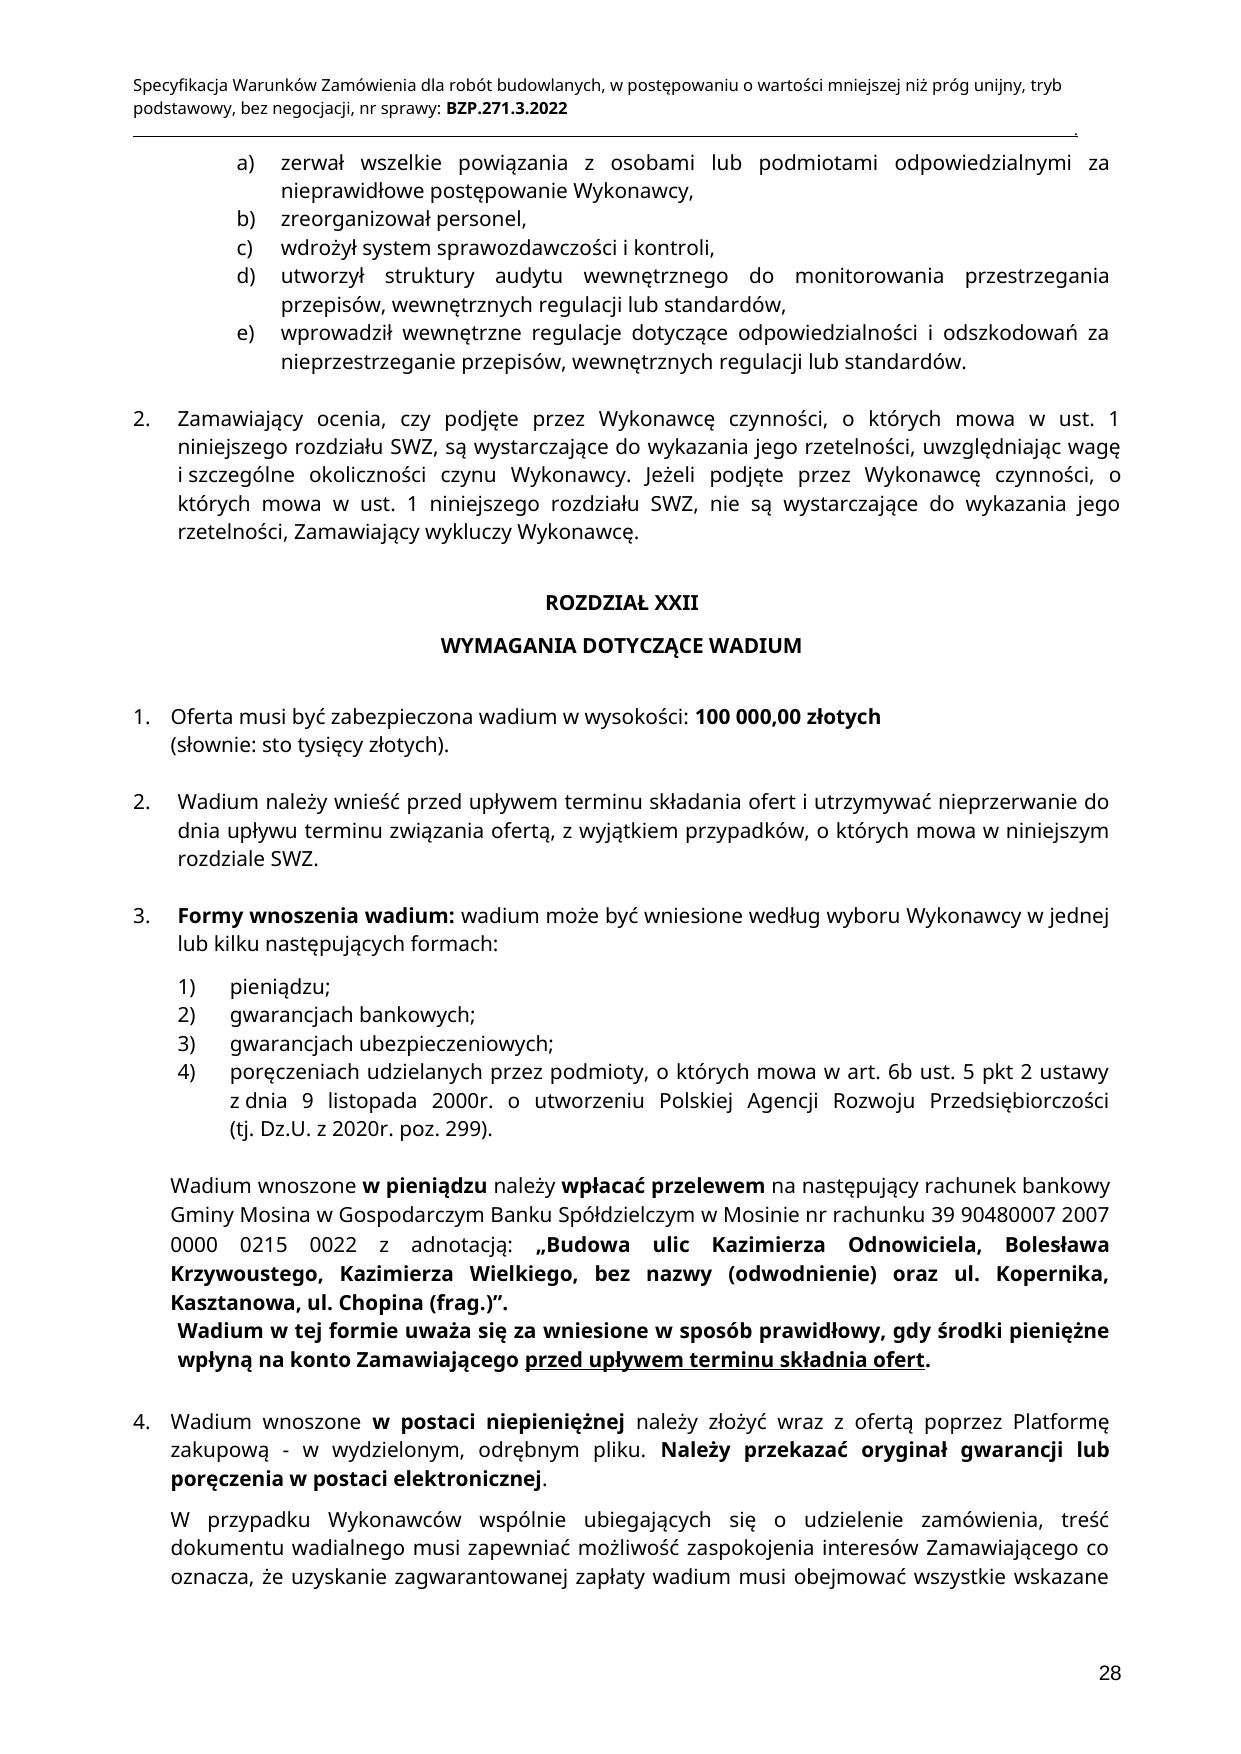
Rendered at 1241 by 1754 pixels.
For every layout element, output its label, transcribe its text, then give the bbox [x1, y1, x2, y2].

list (słownie: sto tysięcy złotych). [170, 731, 1110, 759]
list Wadium wnoszone w pieniądzu należy wpłacać przelewem na następujący rachunek bankowy Gminy Mosina w Gospodarczym Banku Spółdzielczym w Mosinie nr rachunku 39 90480007 2007 0000 0215 0022 z adnotacją: „Budowa ulic Kazimierza Odnowiciela, Bolesława Krzywoustego, Kazimierza Wielkiego, bez nazwy (odwodnienie) oraz ul. Kopernika, Kasztanowa, ul. Chopina (frag.)”. [170, 1171, 1110, 1316]
text Wadium w tej formie uważa się za wniesione w sposób prawidłowy, gdy środki pieniężne wpłyną na konto Zamawiającego przed upływem terminu składnia ofert. [177, 1316, 1110, 1373]
list Zamawiający ocenia, czy podjęte przez Wykonawcę czynności, o których mowa w ust. 1 niniejszego rozdziału SWZ, są wystarczające do wykazania jego rzetelności, uwzględniając wagę i szczególne okoliczności czynu Wykonawcy. Jeżeli podjęte przez Wykonawcę czynności, o których mowa w ust. 1 niniejszego rozdziału SWZ, nie są wystarczające do wykazania jego rzetelności, Zamawiający wykluczy Wykonawcę. [133, 404, 1122, 546]
text WYMAGANIA DOTYCZĄCE WADIUM [133, 631, 1110, 659]
text b) zreorganizował personel, [236, 204, 1110, 233]
text e) wprowadził wewnętrzne regulacje dotyczące odpowiedzialności i odszkodowań za nieprzestrzeganie przepisów, wewnętrznych regulacji lub standardów. [236, 318, 1110, 375]
list gwarancjach bankowych; [177, 1001, 1110, 1029]
text ROZDZIAŁ XXII [133, 588, 1110, 617]
list Oferta musi być zabezpieczona wadium w wysokości: 100 000,00 złotych [133, 702, 1110, 731]
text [170, 1505, 1110, 1590]
text a) zerwał wszelkie powiązania z osobami lub podmiotami odpowiedzialnymi za nieprawidłowe postępowanie Wykonawcy, [236, 148, 1110, 204]
list Wadium wnoszone w postaci niepieniężnej należy złożyć wraz z ofertą poprzez Platformę zakupową - w wydzielonym, odrębnym pliku. Należy przekazać oryginał gwarancji lub poręczenia w postaci elektronicznej. [133, 1407, 1110, 1492]
list Wadium należy wnieść przed upływem terminu składania ofert i utrzymywać nieprzerwanie do dnia upływu terminu związania ofertą, z wyjątkiem przypadków, o których mowa w niniejszym rozdziale SWZ. [133, 787, 1110, 873]
text d) utworzył struktury audytu wewnętrznego do monitorowania przestrzegania przepisów, wewnętrznych regulacji lub standardów, [236, 261, 1110, 318]
list Formy wnoszenia wadium: wadium może być wniesione według wyboru Wykonawcy w jednej lub kilku następujących formach: [133, 901, 1110, 958]
list poręczeniach udzielanych przez podmioty, o których mowa w art. 6b ust. 5 pkt 2 ustawy z dnia 9 listopada 2000r. o utworzeniu Polskiej Agencji Rozwoju Przedsiębiorczości (tj. Dz.U. z 2020r. poz. 299). [177, 1057, 1110, 1143]
text c) wdrożył system sprawozdawczości i kontroli, [236, 233, 1110, 261]
list pieniądzu; [177, 972, 1110, 1001]
list gwarancjach ubezpieczeniowych; [177, 1029, 1110, 1057]
